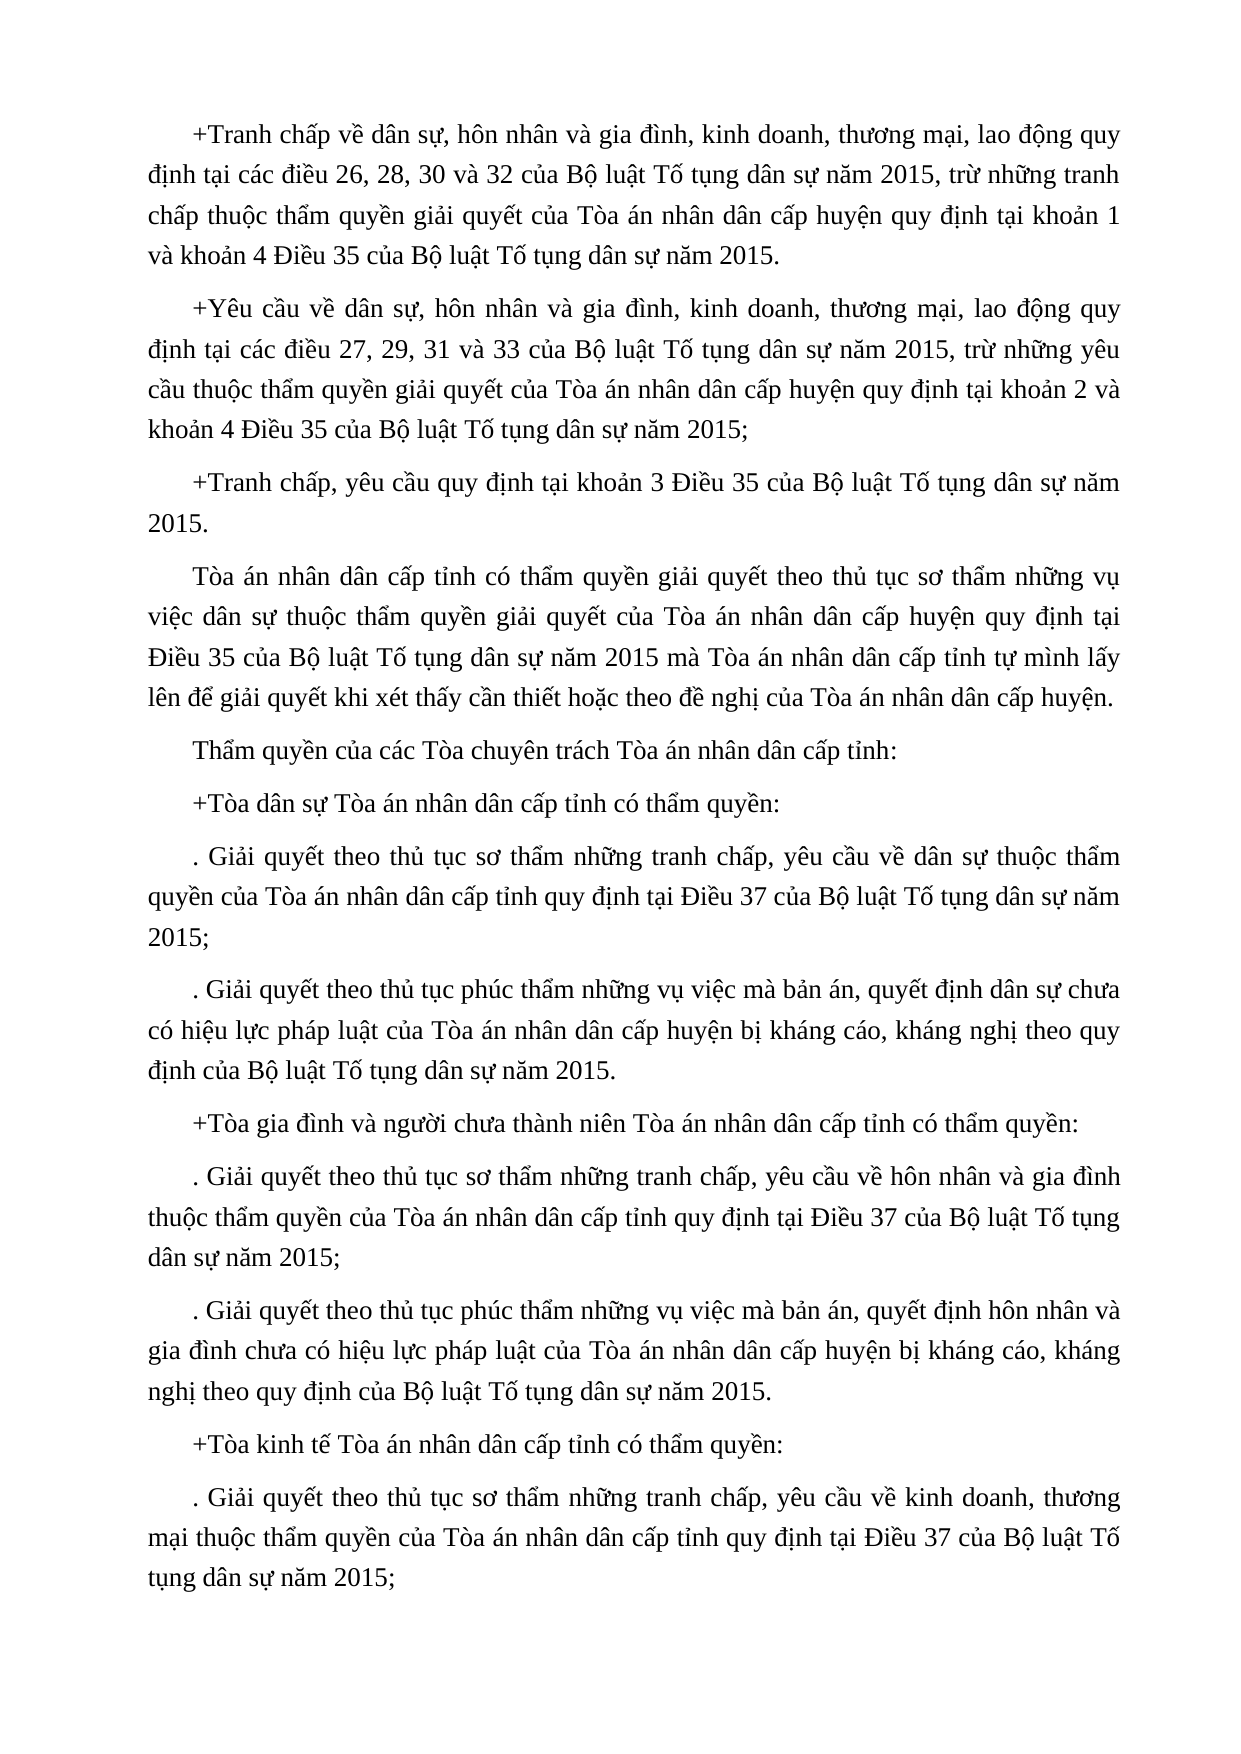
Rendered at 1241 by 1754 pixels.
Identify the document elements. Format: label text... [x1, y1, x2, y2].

text +Tranh chấp, yêu cầu quy định tại khoản 3 Điều 35 của Bộ luật Tố tụng dân sự năm 2015. [148, 466, 1122, 538]
text . Giải quyết theo thủ tục sơ thẩm những tranh chấp, yêu cầu về kinh doanh, thương mại thuộc thẩm quyền của Tòa án nhân dân cấp tỉnh quy định tại Điều 37 của Bộ luật Tố tụng dân sự năm 2015; [148, 1481, 1122, 1593]
text +Yêu cầu về dân sự, hôn nhân và gia đình, kinh doanh, thương mại, lao động quy định tại các điều 27, 29, 31 và 33 của Bộ luật Tố tụng dân sự năm 2015, trừ những yêu cầu thuộc thẩm quyền giải quyết của Tòa án nhân dân cấp huyện quy định tại khoản 2 và khoản 4 Điều 35 của Bộ luật Tố tụng dân sự năm 2015; [148, 292, 1122, 445]
text . Giải quyết theo thủ tục phúc thẩm những vụ việc mà bản án, quyết định dân sự chưa có hiệu lực pháp luật của Tòa án nhân dân cấp huyện bị kháng cáo, kháng nghị theo quy định của Bộ luật Tố tụng dân sự năm 2015. [148, 973, 1122, 1086]
text Thẩm quyền của các Tòa chuyên trách Tòa án nhân dân cấp tỉnh: [148, 734, 1122, 765]
text Tòa án nhân dân cấp tỉnh có thẩm quyền giải quyết theo thủ tục sơ thẩm những vụ việc dân sự thuộc thẩm quyền giải quyết của Tòa án nhân dân cấp huyện quy định tại Điều 35 của Bộ luật Tố tụng dân sự năm 2015 mà Tòa án nhân dân cấp tỉnh tự mình lấy lên để giải quyết khi xét thấy cần thiết hoặc theo đề nghị của Tòa án nhân dân cấp huyện. [148, 560, 1122, 712]
text +Tòa kinh tế Tòa án nhân dân cấp tỉnh có thẩm quyền: [148, 1428, 1122, 1459]
text +Tòa gia đình và người chưa thành niên Tòa án nhân dân cấp tỉnh có thẩm quyền: [148, 1107, 1122, 1138]
text +Tòa dân sự Tòa án nhân dân cấp tỉnh có thẩm quyền: [148, 787, 1122, 818]
text +Tranh chấp về dân sự, hôn nhân và gia đình, kinh doanh, thương mại, lao động quy định tại các điều 26, 28, 30 và 32 của Bộ luật Tố tụng dân sự năm 2015, trừ những tranh chấp thuộc thẩm quyền giải quyết của Tòa án nhân dân cấp huyện quy định tại khoản 1 và khoản 4 Điều 35 của Bộ luật Tố tụng dân sự năm 2015. [148, 118, 1122, 271]
text . Giải quyết theo thủ tục sơ thẩm những tranh chấp, yêu cầu về dân sự thuộc thẩm quyền của Tòa án nhân dân cấp tỉnh quy định tại Điều 37 của Bộ luật Tố tụng dân sự năm 2015; [148, 840, 1122, 952]
text . Giải quyết theo thủ tục sơ thẩm những tranh chấp, yêu cầu về hôn nhân và gia đình thuộc thẩm quyền của Tòa án nhân dân cấp tỉnh quy định tại Điều 37 của Bộ luật Tố tụng dân sự năm 2015; [148, 1160, 1122, 1272]
text . Giải quyết theo thủ tục phúc thẩm những vụ việc mà bản án, quyết định hôn nhân và gia đình chưa có hiệu lực pháp luật của Tòa án nhân dân cấp huyện bị kháng cáo, kháng nghị theo quy định của Bộ luật Tố tụng dân sự năm 2015. [148, 1294, 1122, 1406]
